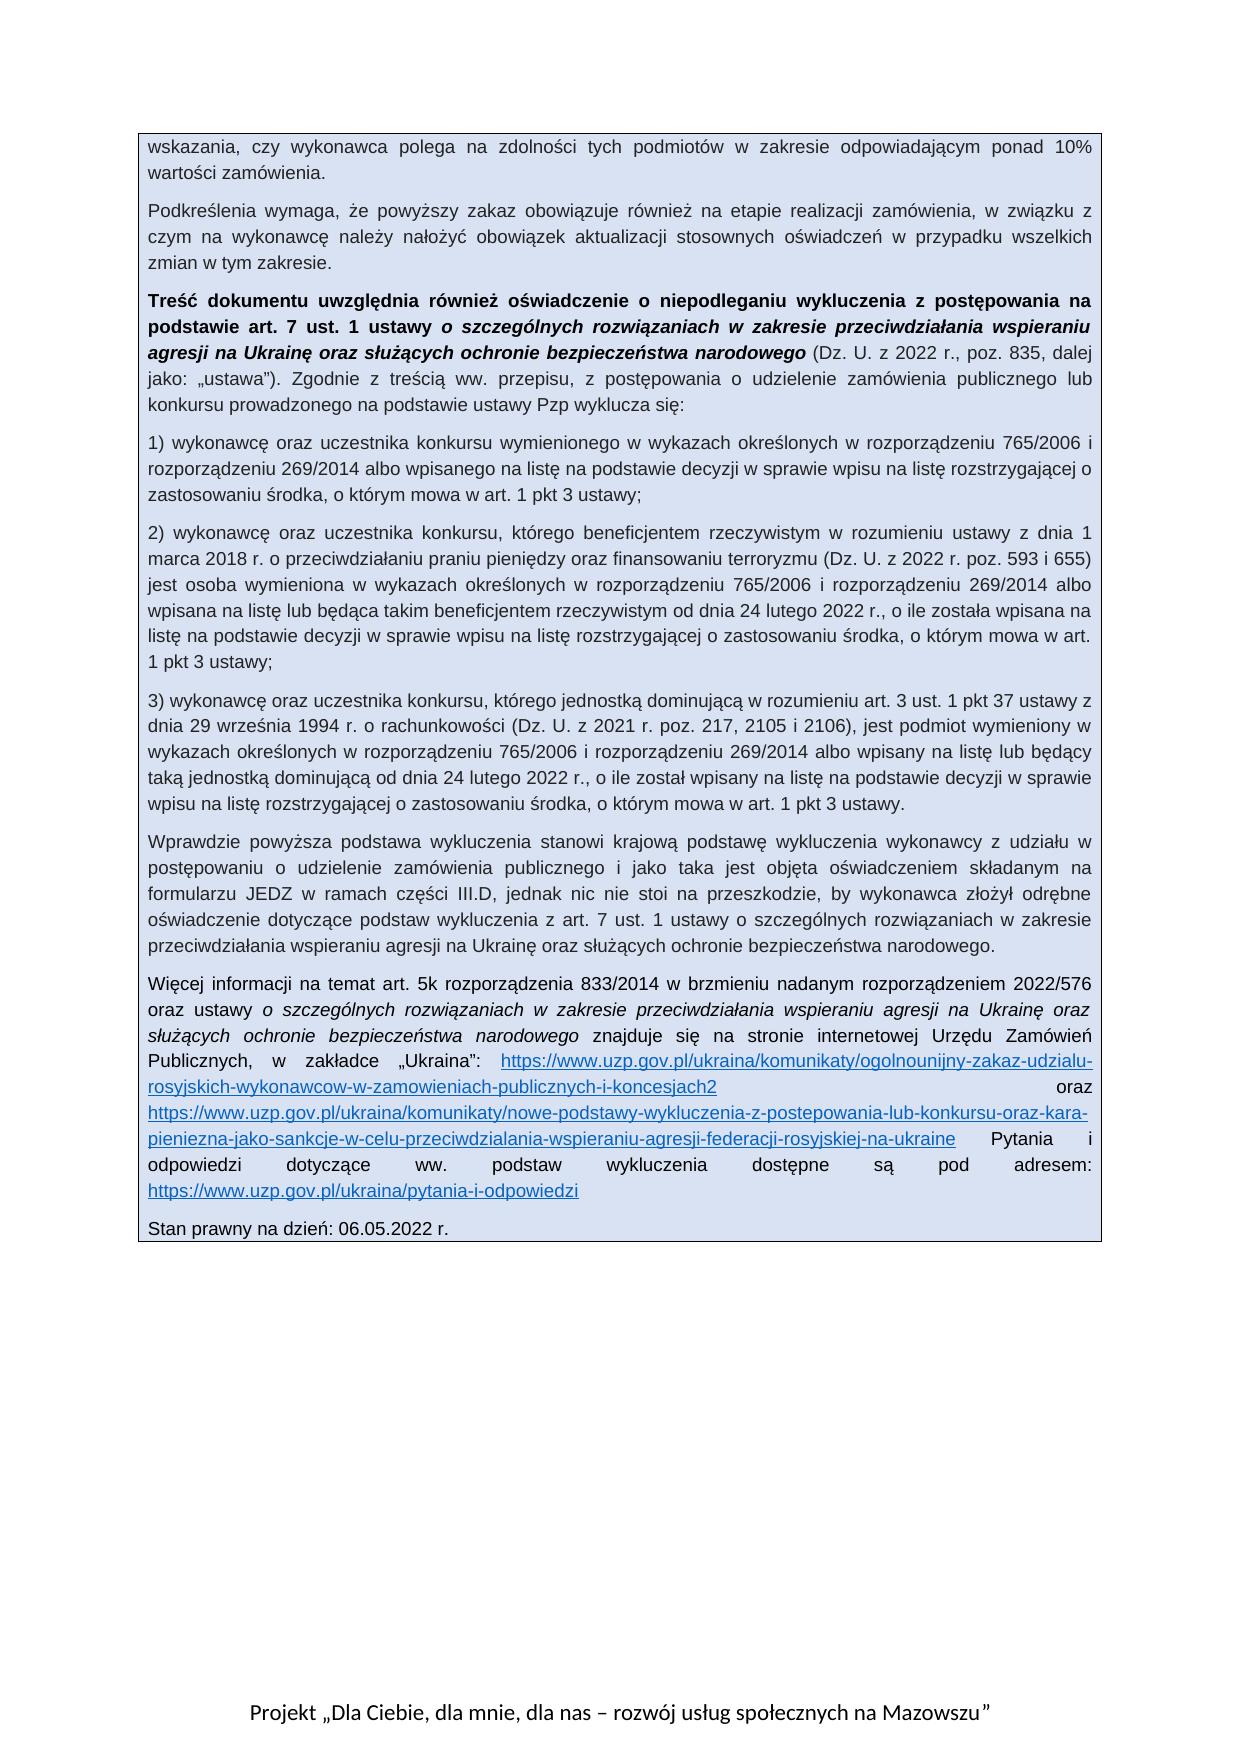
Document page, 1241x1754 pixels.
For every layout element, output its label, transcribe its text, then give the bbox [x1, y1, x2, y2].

text Stan prawny na dzień: 06.05.2022 r. [139, 1214, 1101, 1241]
text Więcej informacji na temat art. 5k rozporządzenia 833/2014 w brzmieniu nadanym rozporządzeniem 2022/576 oraz ustawy o szczególnych rozwiązaniach w zakresie przeciwdziałania wspieraniu agresji na Ukrainę oraz służących ochronie bezpieczeństwa narodowego znajduje się na stronie internetowej Urzędu Zamówień Publicznych, w zakładce „Ukraina”: https://www.uzp.gov.pl/ukraina/komunikaty/ogolnounijny-zakaz-udzialu-rosyjskich-wykonawcow-w-zamowieniach-publicznych-i-koncesjach2 oraz https://www.uzp.gov.pl/ukraina/komunikaty/nowe-podstawy-wykluczenia-z-postepowania-lub-konkursu-oraz-kara-pieniezna-jako-sankcje-w-celu-przeciwdzialania-wspieraniu-agresji-federacji-rosyjskiej-na-ukraine Pytania i odpowiedzi dotyczące ww. podstaw wykluczenia dostępne są pod adresem: https://www.uzp.gov.pl/ukraina/pytania-i-odpowiedzi [139, 969, 1101, 1201]
text Wprawdzie powyższa podstawa wykluczenia stanowi krajową podstawę wykluczenia wykonawcy z udziału w postępowaniu o udzielenie zamówienia publicznego i jako taka jest objęta oświadczeniem składanym na formularzu JEDZ w ramach części III.D, jednak nic nie stoi na przeszkodzie, by wykonawca złożył odrębne oświadczenie dotyczące podstaw wykluczenia z art. 7 ust. 1 ustawy o szczególnych rozwiązaniach w zakresie przeciwdziałania wspieraniu agresji na Ukrainę oraz służących ochronie bezpieczeństwa narodowego. [139, 828, 1101, 956]
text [139, 134, 1101, 183]
text 2) wykonawcę oraz uczestnika konkursu, którego beneficjentem rzeczywistym w rozumieniu ustawy z dnia 1 marca 2018 r. o przeciwdziałaniu praniu pieniędzy oraz finansowaniu terroryzmu (Dz. U. z 2022 r. poz. 593 i 655) jest osoba wymieniona w wykazach określonych w rozporządzeniu 765/2006 i rozporządzeniu 269/2014 albo wpisana na listę lub będąca takim beneficjentem rzeczywistym od dnia 24 lutego 2022 r., o ile została wpisana na listę na podstawie decyzji w sprawie wpisu na listę rozstrzygającej o zastosowaniu środka, o którym mowa w art. 1 pkt 3 ustawy; [139, 519, 1101, 673]
text 3) wykonawcę oraz uczestnika konkursu, którego jednostką dominującą w rozumieniu art. 3 ust. 1 pkt 37 ustawy z dnia 29 września 1994 r. o rachunkowości (Dz. U. z 2021 r. poz. 217, 2105 i 2106), jest podmiot wymieniony w wykazach określonych w rozporządzeniu 765/2006 i rozporządzeniu 269/2014 albo wpisany na listę lub będący taką jednostką dominującą od dnia 24 lutego 2022 r., o ile został wpisany na listę na podstawie decyzji w sprawie wpisu na listę rozstrzygającej o zastosowaniu środka, o którym mowa w art. 1 pkt 3 ustawy. [139, 686, 1101, 814]
text Treść dokumentu uwzględnia również oświadczenie o niepodleganiu wykluczenia z postępowania na podstawie art. 7 ust. 1 ustawy o szczególnych rozwiązaniach w zakresie przeciwdziałania wspieraniu agresji na Ukrainę oraz służących ochronie bezpieczeństwa narodowego (Dz. U. z 2022 r., poz. 835, dalej jako: „ustawa”). Zgodnie z treścią ww. przepisu, z postępowania o udzielenie zamówienia publicznego lub konkursu prowadzonego na podstawie ustawy Pzp wyklucza się: [139, 287, 1101, 415]
text 1) wykonawcę oraz uczestnika konkursu wymienionego w wykazach określonych w rozporządzeniu 765/2006 i rozporządzeniu 269/2014 albo wpisanego na listę na podstawie decyzji w sprawie wpisu na listę rozstrzygającej o zastosowaniu środka, o którym mowa w art. 1 pkt 3 ustawy; [139, 429, 1101, 505]
text Podkreślenia wymaga, że powyższy zakaz obowiązuje również na etapie realizacji zamówienia, w związku z czym na wykonawcę należy nałożyć obowiązek aktualizacji stosownych oświadczeń w przypadku wszelkich zmian w tym zakresie. [139, 197, 1101, 273]
